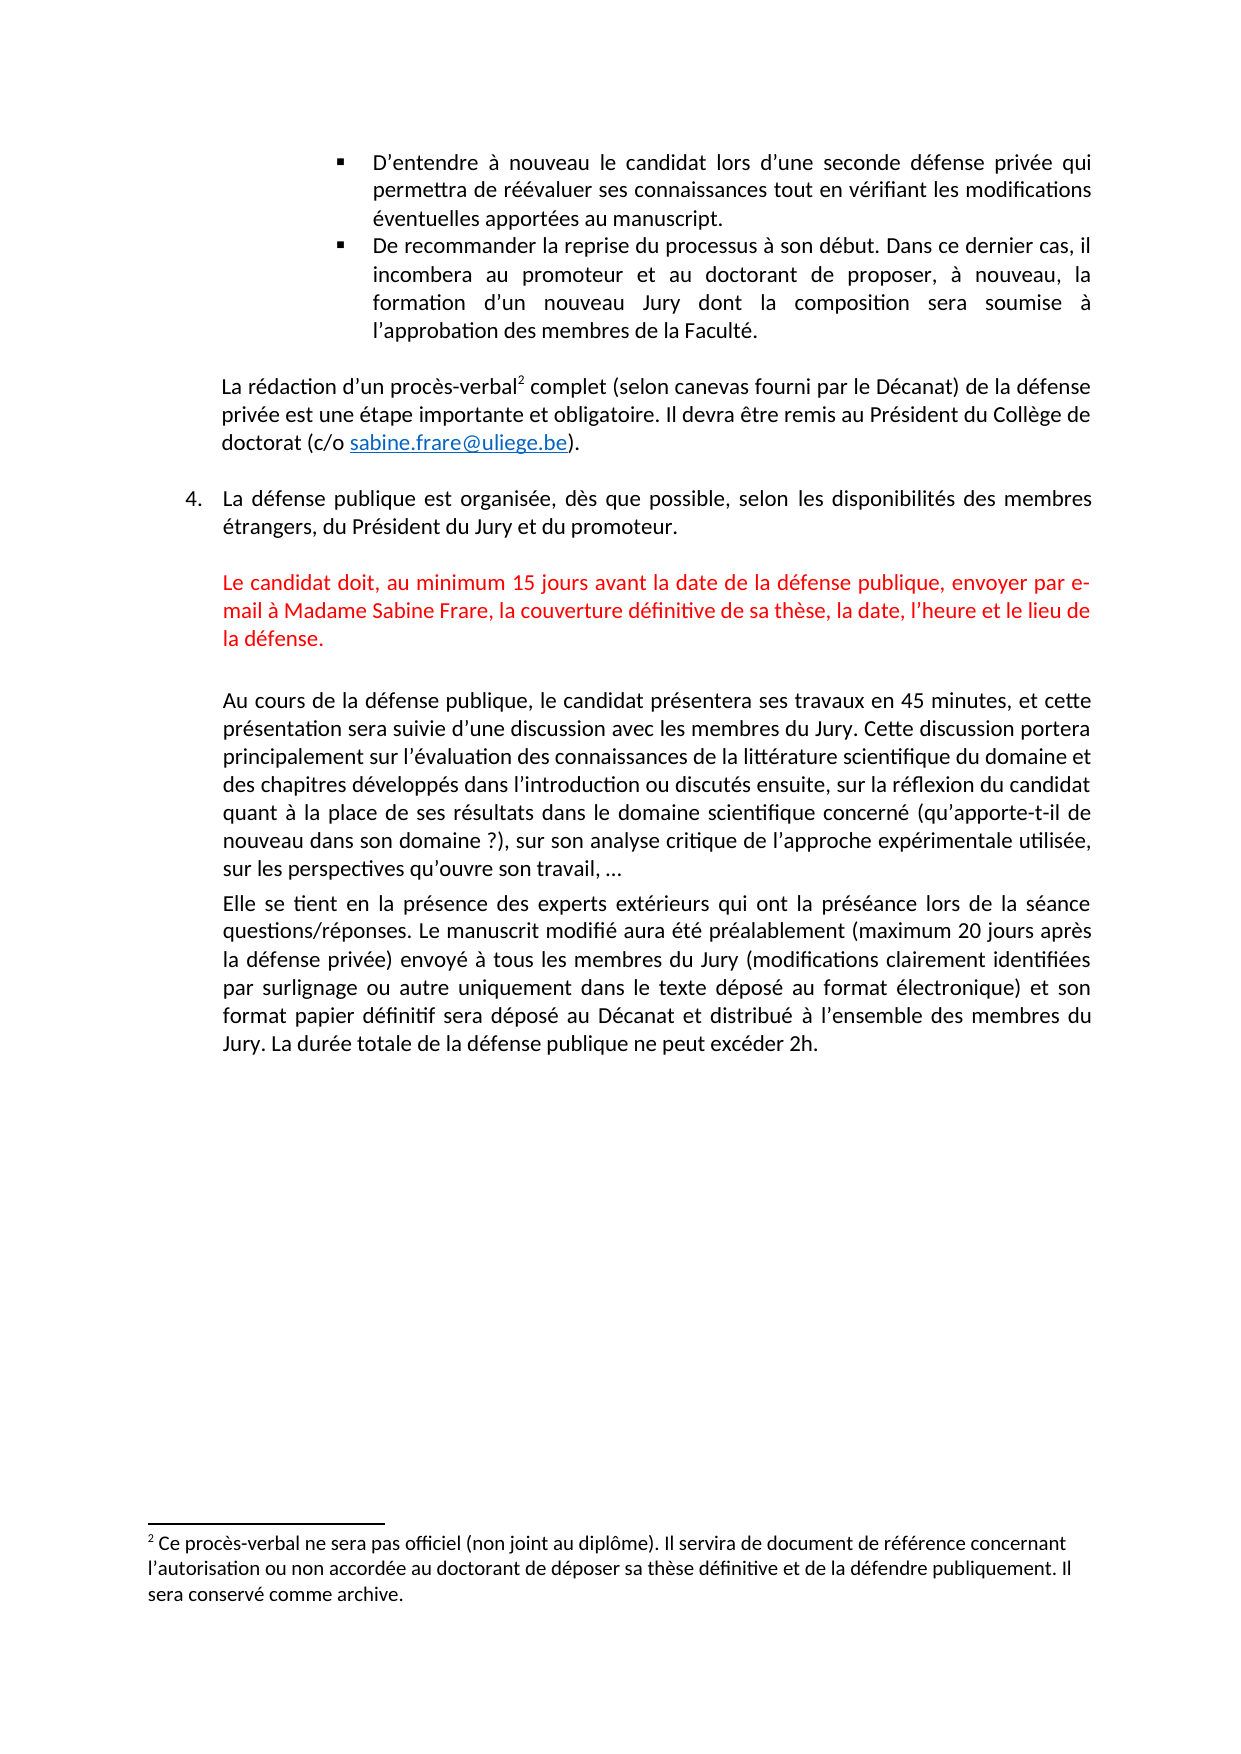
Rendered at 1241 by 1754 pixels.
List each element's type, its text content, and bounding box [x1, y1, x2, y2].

list D’entendre à nouveau le candidat lors d’une seconde défense privée qui permettra de réévaluer ses connaissances tout en vérifiant les modifications éventuelles apportées au manuscript. [335, 148, 1093, 232]
text La rédaction d’un procès-verbal complet (selon canevas fourni par le Décanat) de la défense privée est une étape importante et obligatoire. Il devra être remis au Président du Collège de doctorat (c/o sabine.frare@uliege.be). [221, 372, 1093, 456]
list Le candidat doit, au minimum 15 jours avant la date de la défense publique, envoyer par e-mail à Madame Sabine Frare, la couverture définitive de sa thèse, la date, l’heure et le lieu de la défense. [223, 568, 1093, 652]
list La défense publique est organisée, dès que possible, selon les disponibilités des membres étrangers, du Président du Jury et du promoteur. [185, 484, 1093, 540]
list Au cours de la défense publique, le candidat présentera ses travaux en 45 minutes, et cette présentation sera suivie d’une discussion avec les membres du Jury. Cette discussion portera principalement sur l’évaluation des connaissances de la littérature scientifique du domaine et des chapitres développés dans l’introduction ou discutés ensuite, sur la réflexion du candidat quant à la place de ses résultats dans le domaine scientifique concerné (qu’apporte-t-il de nouveau dans son domaine ?), sur son analyse critique de l’approche expérimentale utilisée, sur les perspectives qu’ouvre son travail, … [223, 686, 1093, 882]
list Elle se tient en la présence des experts extérieurs qui ont la préséance lors de la séance questions/réponses. Le manuscrit modifié aura été préalablement (maximum 20 jours après la défense privée) envoyé à tous les membres du Jury (modifications clairement identifiées par surlignage ou autre uniquement dans le texte déposé au format électronique) et son format papier définitif sera déposé au Décanat et distribué à l’ensemble des membres du Jury. La durée totale de la défense publique ne peut excéder 2h. [223, 889, 1093, 1057]
list De recommander la reprise du processus à son début. Dans ce dernier cas, il incombera au promoteur et au doctorant de proposer, à nouveau, la formation d’un nouveau Jury dont la composition sera soumise à l’approbation des membres de la Faculté. [335, 232, 1093, 344]
